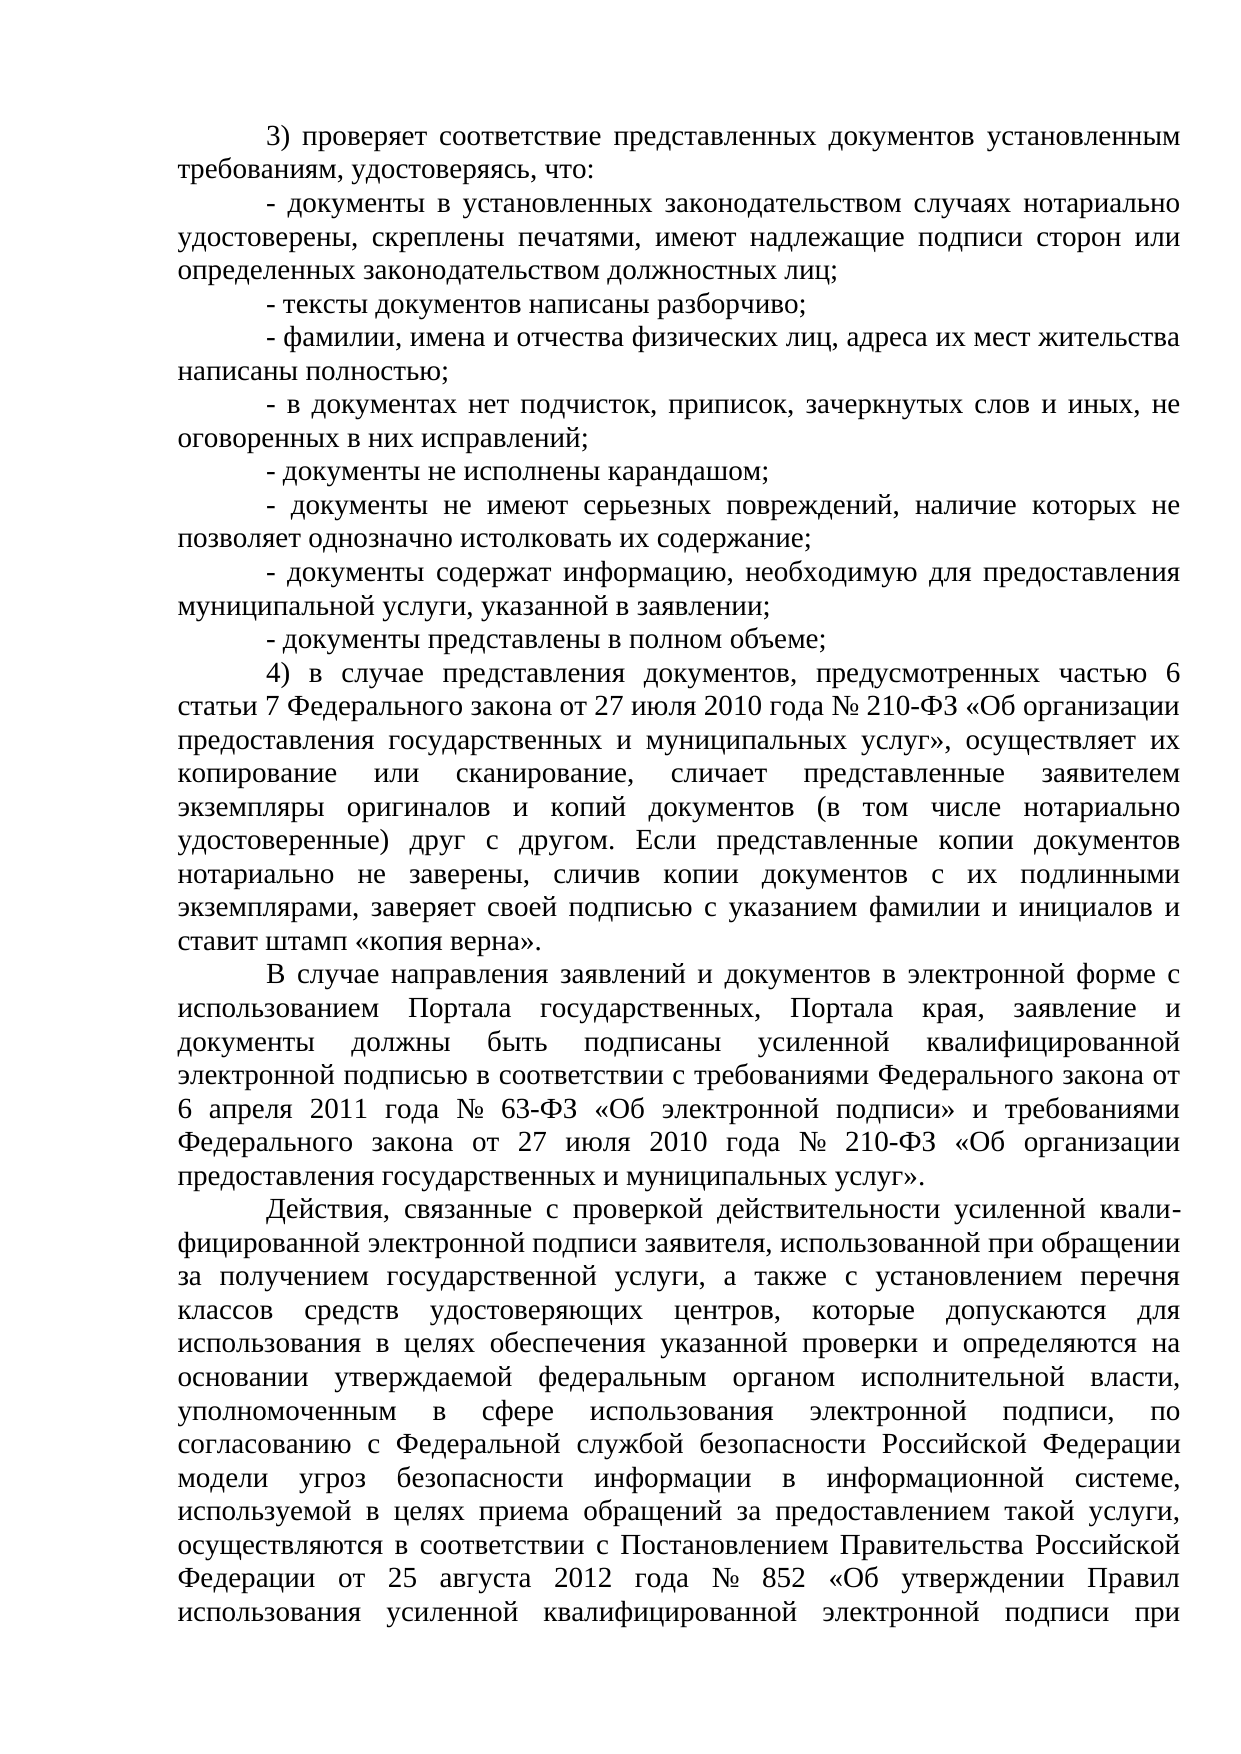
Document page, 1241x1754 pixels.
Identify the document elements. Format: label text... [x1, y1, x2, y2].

text - документы представлены в полном объеме; [177, 621, 1181, 655]
text - документы не имеют серьезных повреждений, наличие которых не позволяет однозначно истолковать их содержание; [177, 487, 1181, 554]
text - документы в установленных законодательством случаях нотариально удостоверены, скреплены печатями, имеют надлежащие подписи сторон или определенных законодательством должностных лиц; [177, 185, 1181, 286]
text 3) проверяет соответствие представленных документов установленным требованиям, удостоверяясь, что: [177, 118, 1181, 185]
text 4) в случае представления документов, предусмотренных частью 6 статьи 7 Федерального закона от 27 июля 2010 года № 210-ФЗ «Об организации предоставления государственных и муниципальных услуг», осуществляет их копирование или сканирование, сличает представленные заявителем экземпляры оригиналов и копий документов (в том числе нотариально удостоверенные) друг с другом. Если представленные копии документов нотариально не заверены, сличив копии документов с их подлинными экземплярами, заверяет своей подписью с указанием фамилии и инициалов и ставит штамп «копия верна». [177, 655, 1181, 957]
text - документы содержат информацию, необходимую для предоставления муниципальной услуги, указанной в заявлении; [177, 554, 1181, 621]
text - в документах нет подчисток, приписок, зачеркнутых слов и иных, не оговоренных в них исправлений; [177, 386, 1181, 453]
text - тексты документов написаны разборчиво; [177, 286, 1181, 319]
text - документы не исполнены карандашом; [177, 453, 1181, 487]
text В случае направления заявлений и документов в электронной форме с использованием Портала государственных, Портала края, заявление и документы должны быть подписаны усиленной квалифицированной электронной подписью в соответствии с требованиями Федерального закона от 6 апреля 2011 года № 63-ФЗ «Об электронной подписи» и требованиями Федерального закона от 27 июля 2010 года № 210-ФЗ «Об организации предоставления государственных и муниципальных услуг». [177, 957, 1181, 1191]
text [177, 1191, 1181, 1627]
text - фамилии, имена и отчества физических лиц, адреса их мест жительства написаны полностью; [177, 319, 1181, 386]
